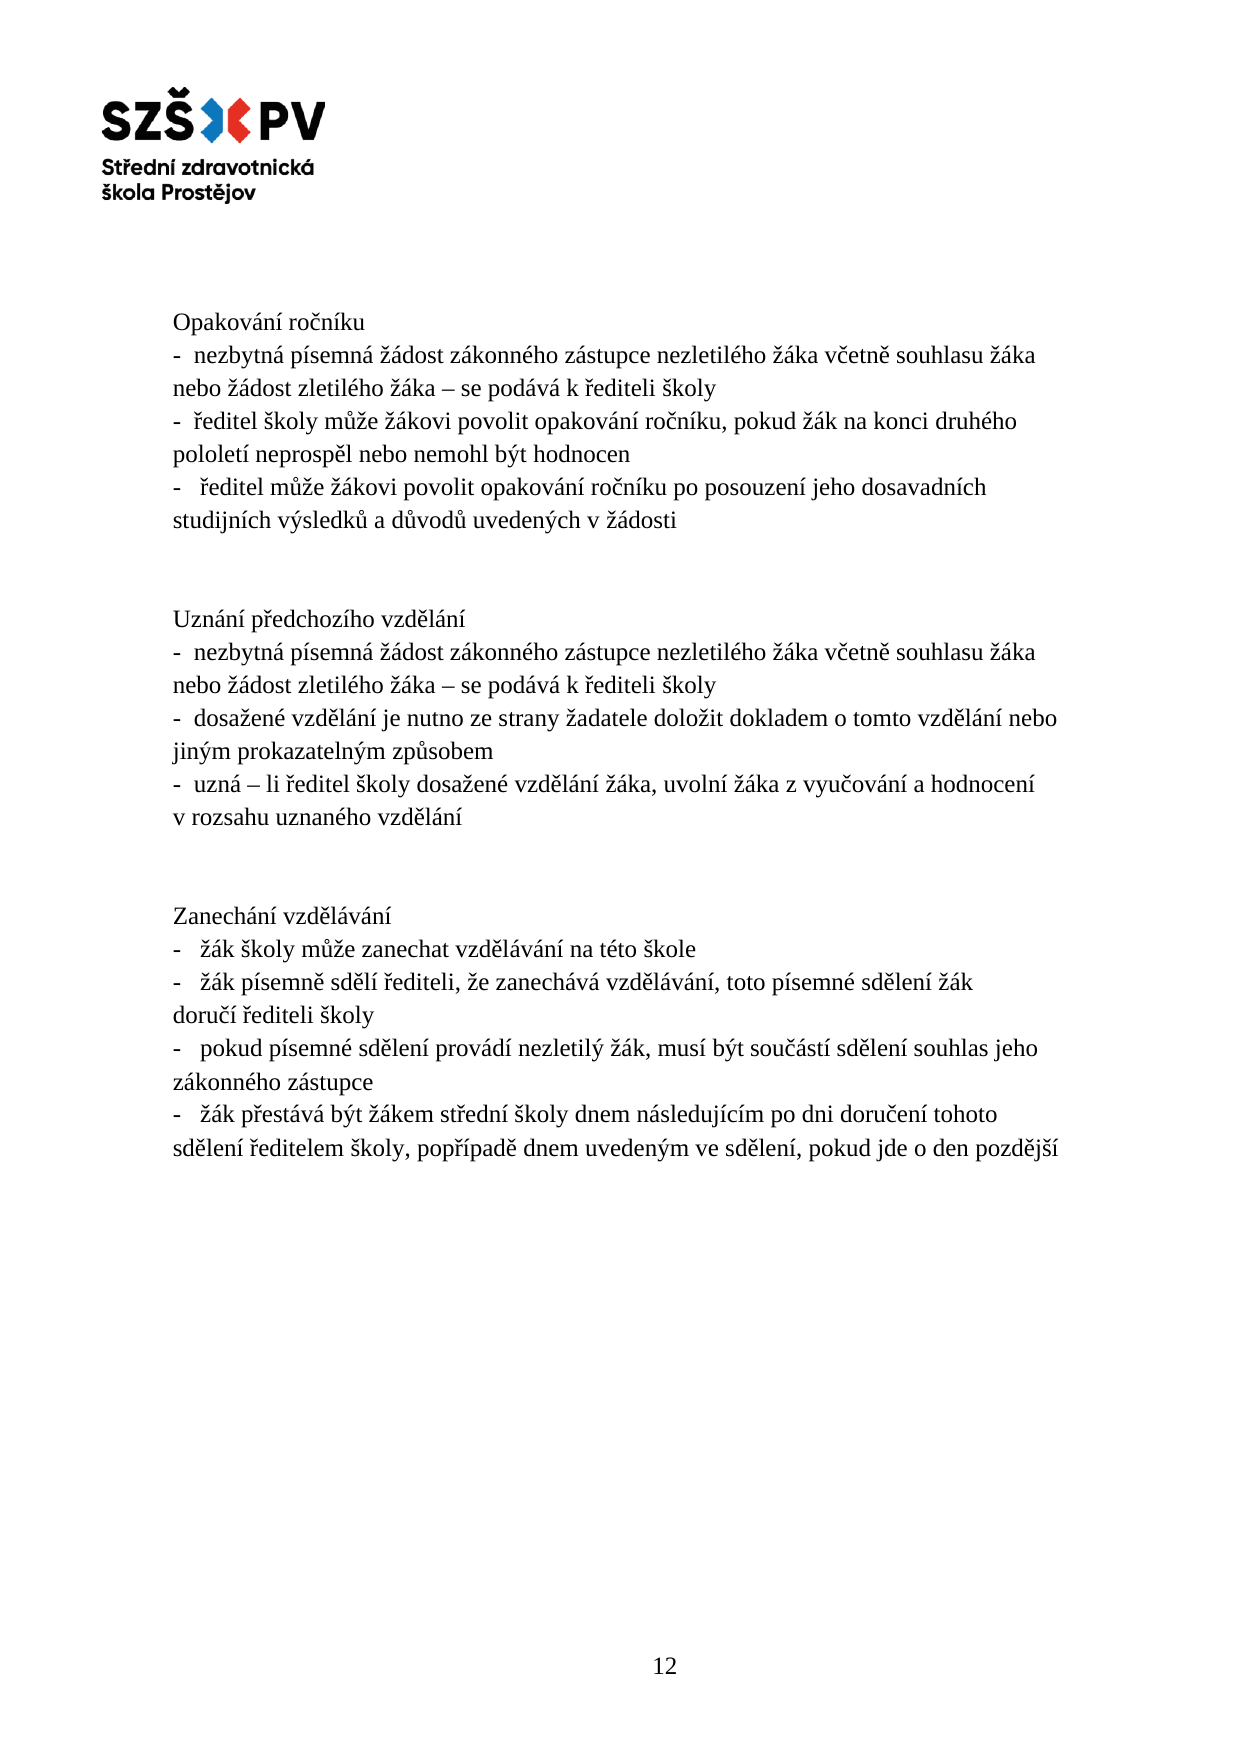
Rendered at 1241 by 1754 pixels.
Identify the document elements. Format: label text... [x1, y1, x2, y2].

text Opakování ročníku [173, 307, 1119, 336]
text Uznání předchozího vzdělání [173, 604, 1119, 633]
list žák školy může zanechat vzdělávání na této škole [173, 934, 1119, 963]
list ředitel školy může žákovi povolit opakování ročníku, pokud žák na konci druhého pololetí neprospěl nebo nemohl být hodnocen [173, 406, 1099, 468]
list žák písemně sdělí řediteli, že zanechává vzdělávání, toto písemné sdělení žák doručí řediteli školy [173, 967, 1043, 1029]
picture [101, 87, 325, 204]
list pokud písemné sdělení provádí nezletilý žák, musí být součástí sdělení souhlas jeho zákonného zástupce [173, 1033, 1039, 1095]
list nezbytná písemná žádost zákonného zástupce nezletilého žáka včetně souhlasu žáka nebo žádost zletilého žáka – se podává k řediteli školy [173, 637, 1090, 699]
list ředitel může žákovi povolit opakování ročníku po posouzení jeho dosavadních studijních výsledků a důvodů uvedených v žádosti [173, 472, 1091, 534]
list žák přestává být žákem střední školy dnem následujícím po dni doručení tohoto sdělení ředitelem školy, popřípadě dnem uvedeným ve sdělení, pokud jde o den pozdější [173, 1099, 1074, 1161]
list dosažené vzdělání je nutno ze strany žadatele doložit dokladem o tomto vzdělání nebo jiným prokazatelným způsobem [173, 703, 1057, 765]
list uzná – li ředitel školy dosažené vzdělání žáka, uvolní žáka z vyučování a hodnocení v rozsahu uznaného vzdělání [173, 769, 1035, 831]
text Zanechání vzdělávání [173, 901, 1119, 930]
list nezbytná písemná žádost zákonného zástupce nezletilého žáka včetně souhlasu žáka nebo žádost zletilého žáka – se podává k řediteli školy [173, 340, 1090, 402]
